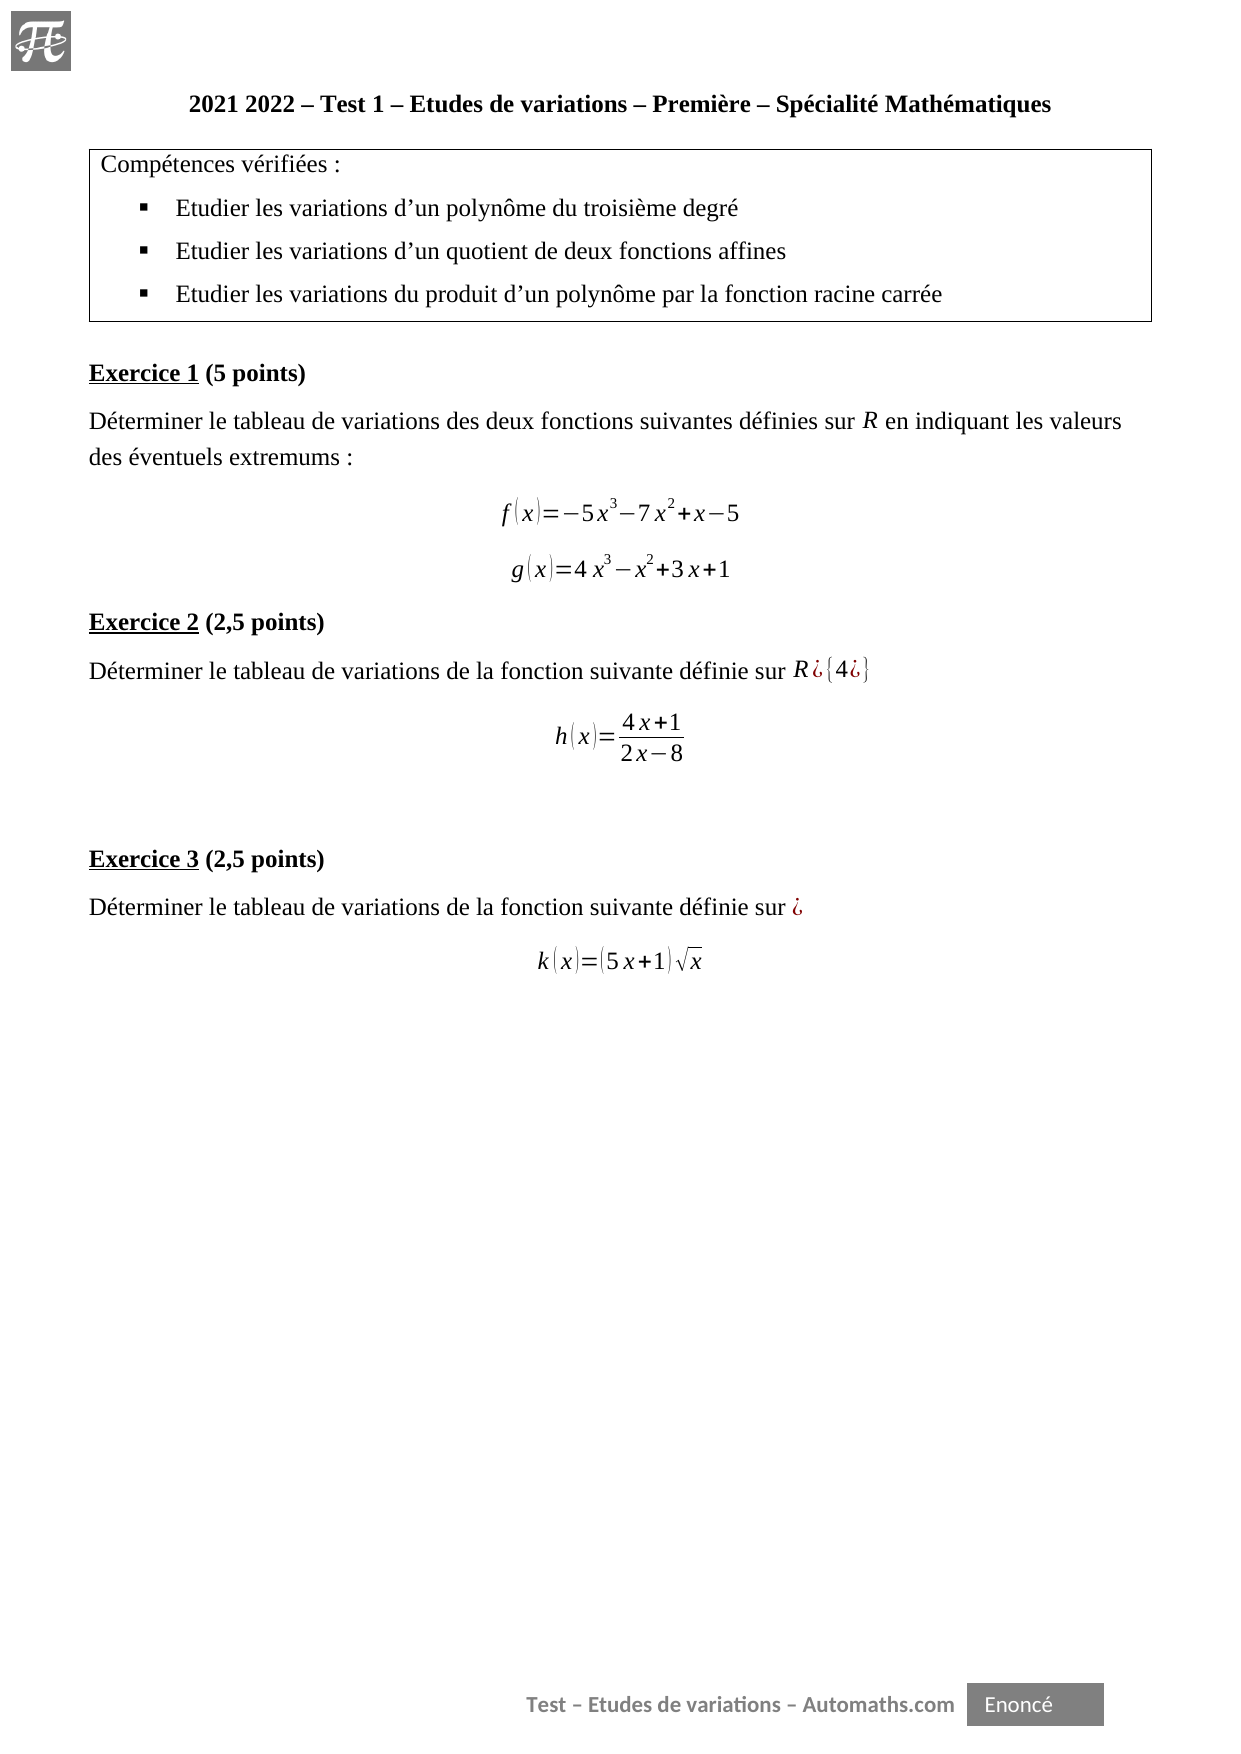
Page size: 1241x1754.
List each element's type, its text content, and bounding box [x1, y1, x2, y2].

text Déterminer le tableau de variations de la fonction suivante définie sur [89, 656, 1152, 685]
text Déterminer le tableau de variations de la fonction suivante définie sur [89, 892, 1152, 921]
table_header Compétences vérifiées : Etudier les variations d’un polynôme du troisième degré Etudier les variations d’un quotient de deux fonctions affines Etudier les variations du produit d’un polynôme par la fonction racine carrée [90, 150, 1151, 321]
text Déterminer le tableau de variations des deux fonctions suivantes définies sur en indiquant les valeurs des éventuels extremums : [89, 406, 1152, 471]
text 2021 2022 – Test 1 – Etudes de variations – Première – Spécialité Mathématiques [89, 89, 1152, 117]
text Exercice 1 (5 points) [89, 322, 1152, 386]
text Exercice 2 (2,5 points) [89, 607, 1152, 636]
text Exercice 3 (2,5 points) [89, 844, 1152, 873]
picture [11, 11, 71, 71]
